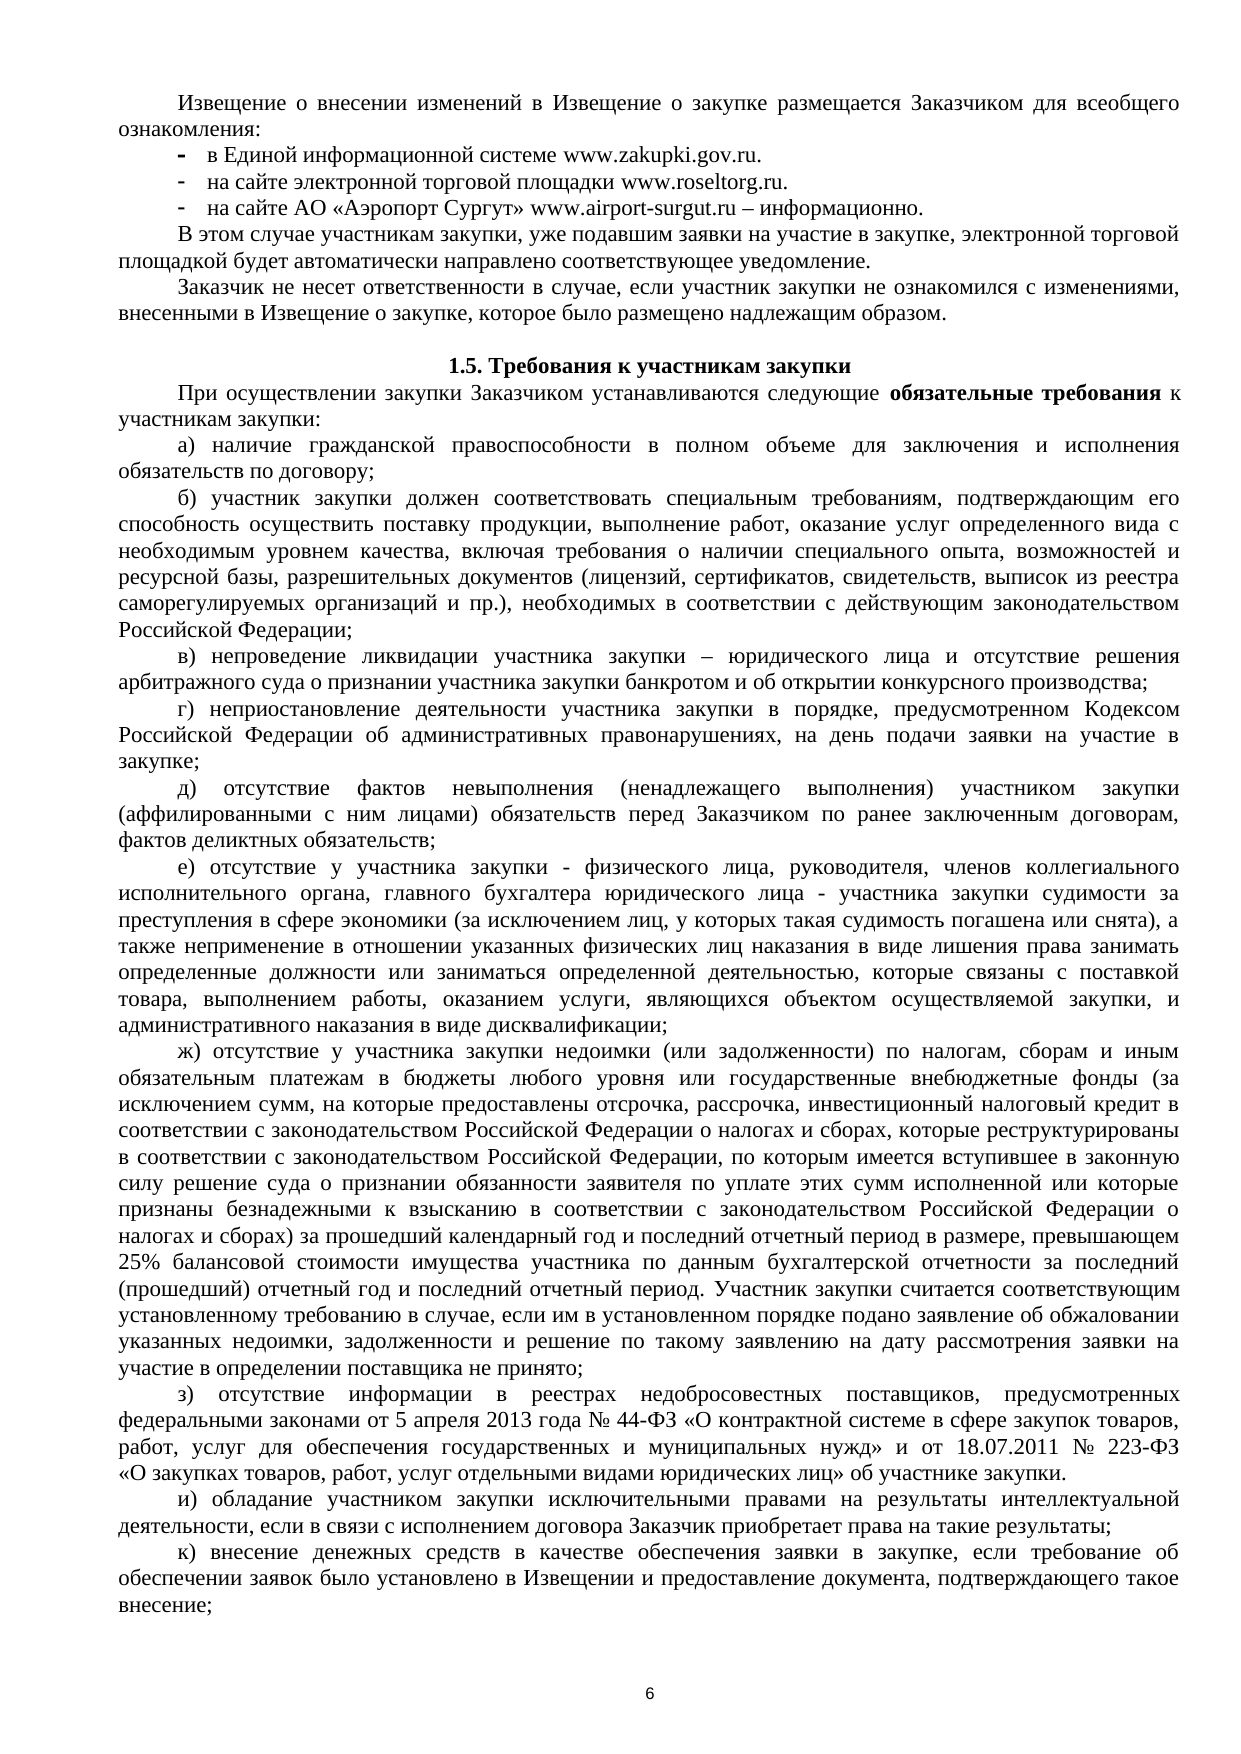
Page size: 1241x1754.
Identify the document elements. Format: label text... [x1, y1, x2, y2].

text в) непроведение ликвидации участника закупки – юридического лица и отсутствие решения арбитражного суда о признании участника закупки банкротом и об открытии конкурсного производства; [118, 642, 1181, 695]
list на сайте электронной торговой площадки www.roseltorg.ru. [118, 168, 1181, 194]
text к) внесение денежных средств в качестве обеспечения заявки в закупке, если требование об обеспечении заявок было установлено в Извещении и предоставление документа, подтверждающего такое внесение; [118, 1538, 1181, 1617]
text При осуществлении закупки Заказчиком устанавливаются следующие обязательные требования к участникам закупки: [118, 378, 1181, 431]
list в Единой информационной системе www.zakupki.gov.ru. [118, 141, 1181, 168]
text Извещение о внесении изменений в Извещение о закупке размещается Заказчиком для всеобщего ознакомления: [118, 89, 1181, 141]
text б) участник закупки должен соответствовать специальным требованиям, подтверждающим его способность осуществить поставку продукции, выполнение работ, оказание услуг определенного вида с необходимым уровнем качества, включая требования о наличии специального опыта, возможностей и ресурсной базы, разрешительных документов (лицензий, сертификатов, свидетельств, выписок из реестра саморегулируемых организаций и пр.), необходимых в соответствии с действующим законодательством Российской Федерации; [118, 484, 1181, 642]
text 1.5. Требования к участникам закупки [118, 352, 1181, 378]
list на сайте АО «Аэропорт Сургут» www.airport-surgut.ru – информационно. [118, 194, 1181, 220]
text з) отсутствие информации в реестрах недобросовестных поставщиков, предусмотренных федеральными законами от 5 апреля 2013 года № 44-ФЗ «О контрактной системе в сфере закупок товаров, работ, услуг для обеспечения государственных и муниципальных нужд» и от 18.07.2011 № 223-ФЗ «О закупках товаров, работ, услуг отдельными видами юридических лиц» об участнике закупки. [118, 1380, 1181, 1485]
text Заказчик не несет ответственности в случае, если участник закупки не ознакомился с изменениями, внесенными в Извещение о закупке, которое было размещено надлежащим образом. [118, 273, 1181, 326]
text д) отсутствие фактов невыполнения (ненадлежащего выполнения) участником закупки (аффилированными с ним лицами) обязательств перед Заказчиком по ранее заключенным договорам, фактов деликтных обязательств; [118, 774, 1181, 853]
text и) обладание участником закупки исключительными правами на результаты интеллектуальной деятельности, если в связи с исполнением договора Заказчик приобретает права на такие результаты; [118, 1485, 1181, 1538]
text ж) отсутствие у участника закупки недоимки (или задолженности) по налогам, сборам и иным обязательным платежам в бюджеты любого уровня или государственные внебюджетные фонды (за исключением сумм, на которые предоставлены отсрочка, рассрочка, инвестиционный налоговый кредит в соответствии с законодательством Российской Федерации о налогах и сборах, которые реструктурированы в соответствии с законодательством Российской Федерации, по которым имеется вступившее в законную силу решение суда о признании обязанности заявителя по уплате этих сумм исполненной или которые признаны безнадежными к взысканию в соответствии с законодательством Российской Федерации о налогах и сборах) за прошедший календарный год и последний отчетный период в размере, превышающем 25% балансовой стоимости имущества участника по данным бухгалтерской отчетности за последний (прошедший) отчетный год и последний отчетный период. Участник закупки считается соответствующим установленному требованию в случае, если им в установленном порядке подано заявление об обжаловании указанных недоимки, задолженности и решение по такому заявлению на дату рассмотрения заявки на участие в определении поставщика не принято; [118, 1037, 1181, 1380]
text В этом случае участникам закупки, уже подавшим заявки на участие в закупке, электронной торговой площадкой будет автоматически направлено соответствующее уведомление. [118, 220, 1181, 273]
text г) неприостановление деятельности участника закупки в порядке, предусмотренном Кодексом Российской Федерации об административных правонарушениях, на день подачи заявки на участие в закупке; [118, 695, 1181, 774]
text е) отсутствие у участника закупки - физического лица, руководителя, членов коллегиального исполнительного органа, главного бухгалтера юридического лица - участника закупки судимости за преступления в сфере экономики (за исключением лиц, у которых такая судимость погашена или снята), а также неприменение в отношении указанных физических лиц наказания в виде лишения права занимать определенные должности или заниматься определенной деятельностью, которые связаны с поставкой товара, выполнением работы, оказанием услуги, являющихся объектом осуществляемой закупки, и административного наказания в виде дисквалификации; [118, 853, 1181, 1037]
text а) наличие гражданской правоспособности в полном объеме для заключения и исполнения обязательств по договору; [118, 431, 1181, 484]
